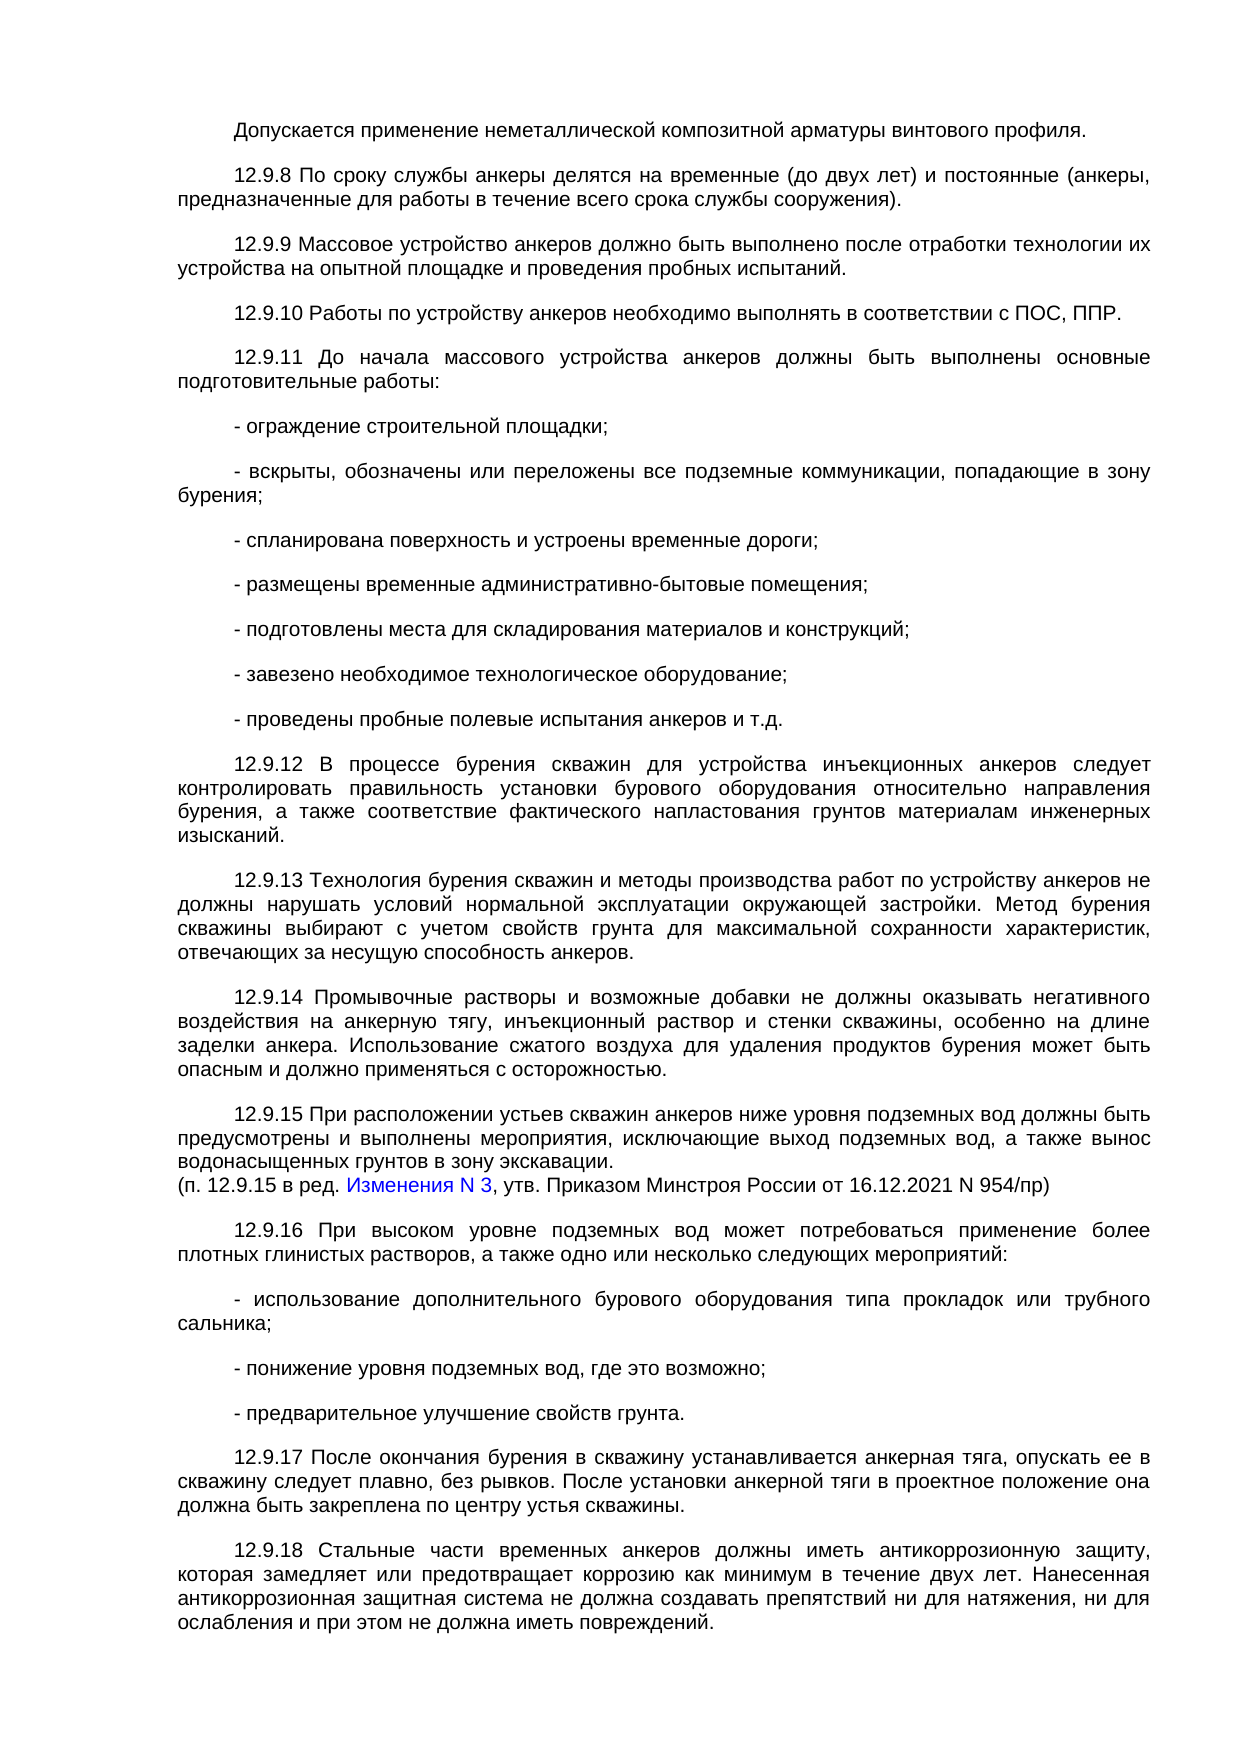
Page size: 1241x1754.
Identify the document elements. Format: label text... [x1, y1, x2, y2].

text 12.9.14 Промывочные растворы и возможные добавки не должны оказывать негативного воздействия на анкерную тягу, инъекционный раствор и стенки скважины, особенно на длине заделки анкера. Использование сжатого воздуха для удаления продуктов бурения может быть опасным и должно применяться с осторожностью. [177, 985, 1152, 1081]
text 12.9.9 Массовое устройство анкеров должно быть выполнено после отработки технологии их устройства на опытной площадке и проведения пробных испытаний. [177, 232, 1152, 279]
text - спланирована поверхность и устроены временные дороги; [177, 527, 1152, 551]
text 12.9.17 После окончания бурения в скважину устанавливается анкерная тяга, опускать ее в скважину следует плавно, без рывков. После установки анкерной тяги в проектное положение она должна быть закреплена по центру устья скважины. [177, 1445, 1152, 1517]
text - размещены временные административно-бытовые помещения; [177, 572, 1152, 596]
text - вскрыты, обозначены или переложены все подземные коммуникации, попадающие в зону бурения; [177, 459, 1152, 507]
text 12.9.8 По сроку службы анкеры делятся на временные (до двух лет) и постоянные (анкеры, предназначенные для работы в течение всего срока службы сооружения). [177, 163, 1152, 211]
text - понижение уровня подземных вод, где это возможно; [177, 1356, 1152, 1379]
text 12.9.15 При расположении устьев скважин анкеров ниже уровня подземных вод должны быть предусмотрены и выполнены мероприятия, исключающие выход подземных вод, а также вынос водонасыщенных грунтов в зону экскавации. [177, 1101, 1152, 1173]
text - предварительное улучшение свойств грунта. [177, 1400, 1152, 1424]
text 12.9.10 Работы по устройству анкеров необходимо выполнять в соответствии с ПОС, ППР. [177, 300, 1152, 324]
text (п. 12.9.15 в ред. Изменения N 3, утв. Приказом Минстроя России от 16.12.2021 N 954/пр) [177, 1173, 1152, 1197]
text - использование дополнительного бурового оборудования типа прокладок или трубного сальника; [177, 1287, 1152, 1335]
text 12.9.13 Технология бурения скважин и методы производства работ по устройству анкеров не должны нарушать условий нормальной эксплуатации окружающей застройки. Метод бурения скважины выбирают с учетом свойств грунта для максимальной сохранности характеристик, отвечающих за несущую способность анкеров. [177, 868, 1152, 964]
text - проведены пробные полевые испытания анкеров и т.д. [177, 707, 1152, 731]
text 12.9.16 При высоком уровне подземных вод может потребоваться применение более плотных глинистых растворов, а также одно или несколько следующих мероприятий: [177, 1218, 1152, 1266]
text - завезено необходимое технологическое оборудование; [177, 662, 1152, 686]
text 12.9.12 В процессе бурения скважин для устройства инъекционных анкеров следует контролировать правильность установки бурового оборудования относительно направления бурения, а также соответствие фактического напластования грунтов материалам инженерных изысканий. [177, 751, 1152, 847]
text 12.9.18 Стальные части временных анкеров должны иметь антикоррозионную защиту, которая замедляет или предотвращает коррозию как минимум в течение двух лет. Нанесенная антикоррозионная защитная система не должна создавать препятствий ни для натяжения, ни для ослабления и при этом не должна иметь повреждений. [177, 1538, 1152, 1634]
text Допускается применение неметаллической композитной арматуры винтового профиля. [177, 118, 1152, 142]
text - подготовлены места для складирования материалов и конструкций; [177, 617, 1152, 641]
text 12.9.11 До начала массового устройства анкеров должны быть выполнены основные подготовительные работы: [177, 345, 1152, 393]
text - ограждение строительной площадки; [177, 414, 1152, 438]
